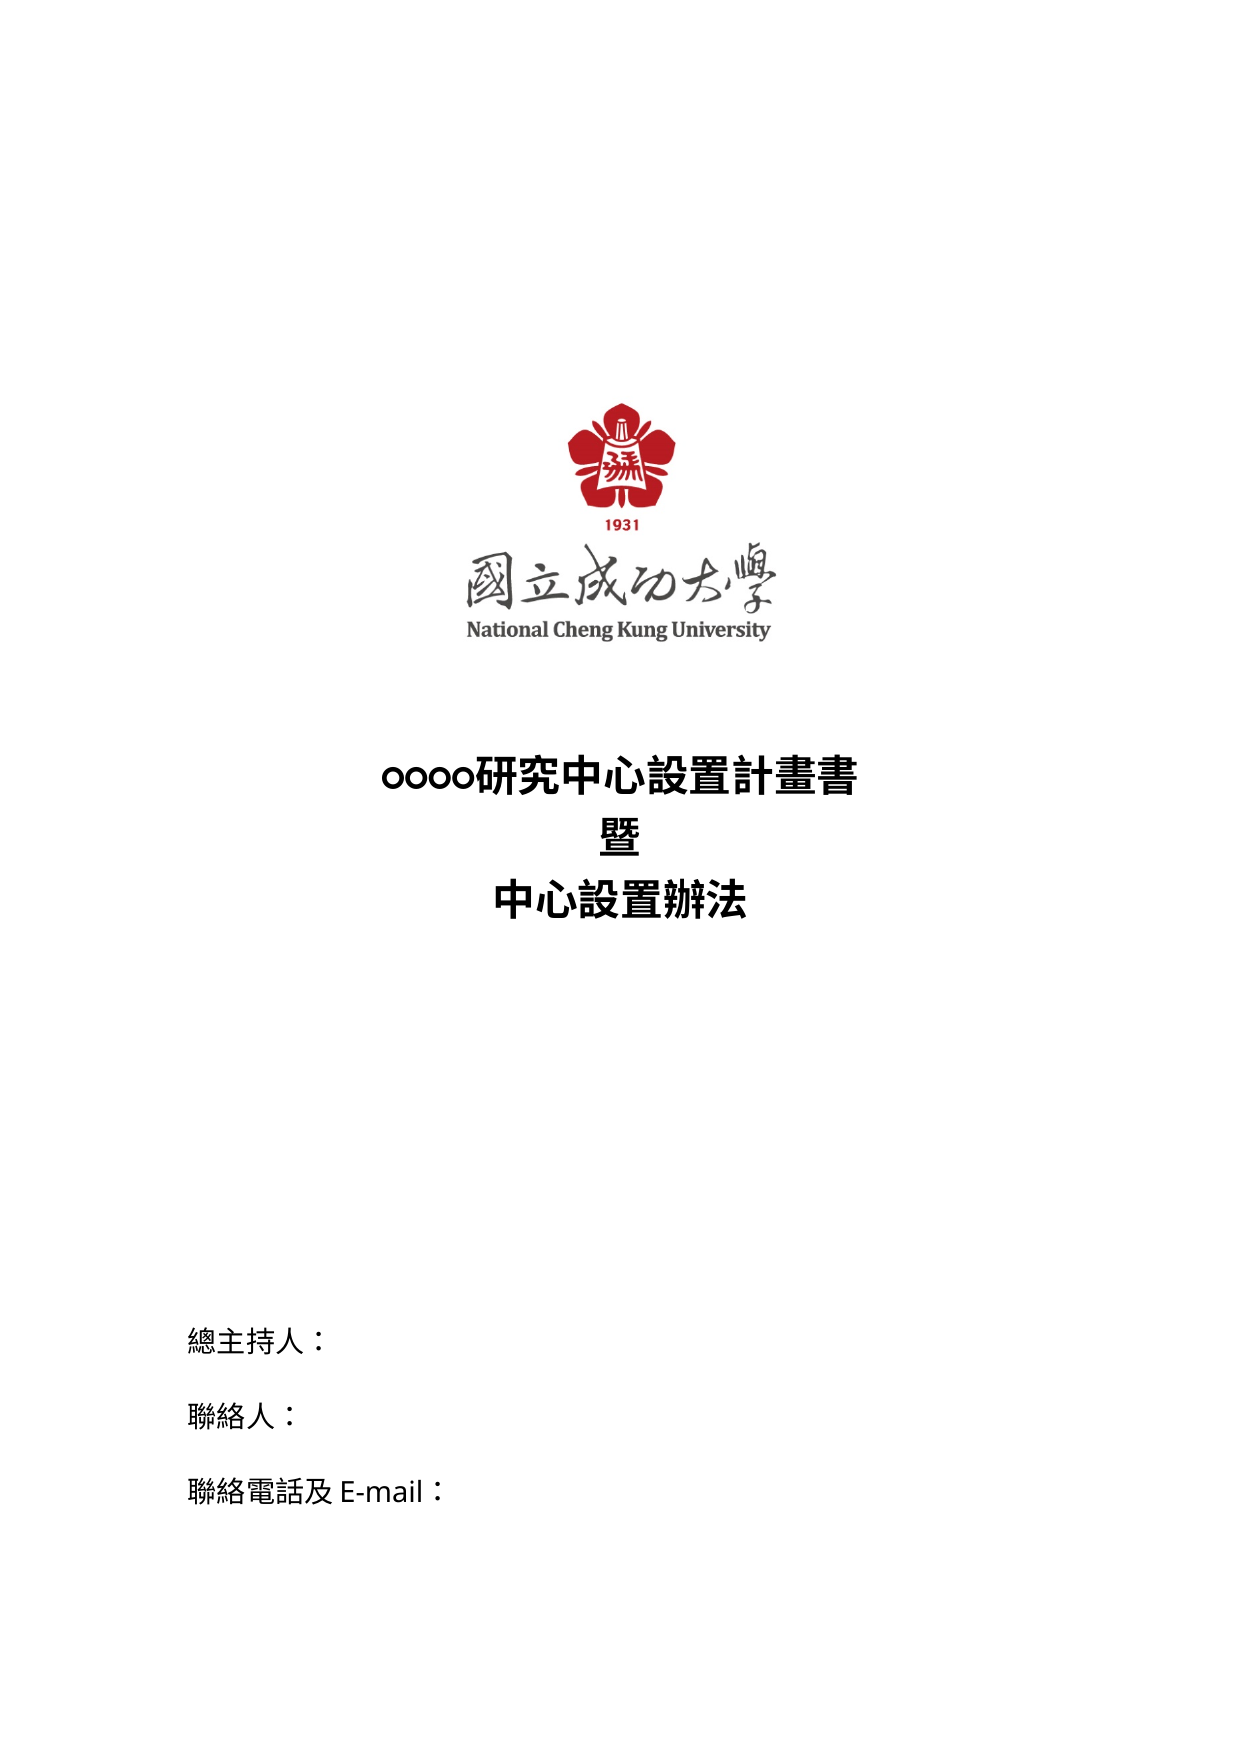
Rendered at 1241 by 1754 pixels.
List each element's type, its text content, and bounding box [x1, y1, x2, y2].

picture [456, 389, 785, 656]
text 總主持人： [187, 1302, 1053, 1377]
text 聯絡電話及E-mail： [187, 1452, 1053, 1527]
text ○○○○研究中心設置計畫書 [187, 742, 1053, 803]
text 聯絡人： [187, 1377, 1053, 1452]
text 暨 [187, 803, 1053, 865]
text 中心設置辦法 [187, 865, 1053, 927]
